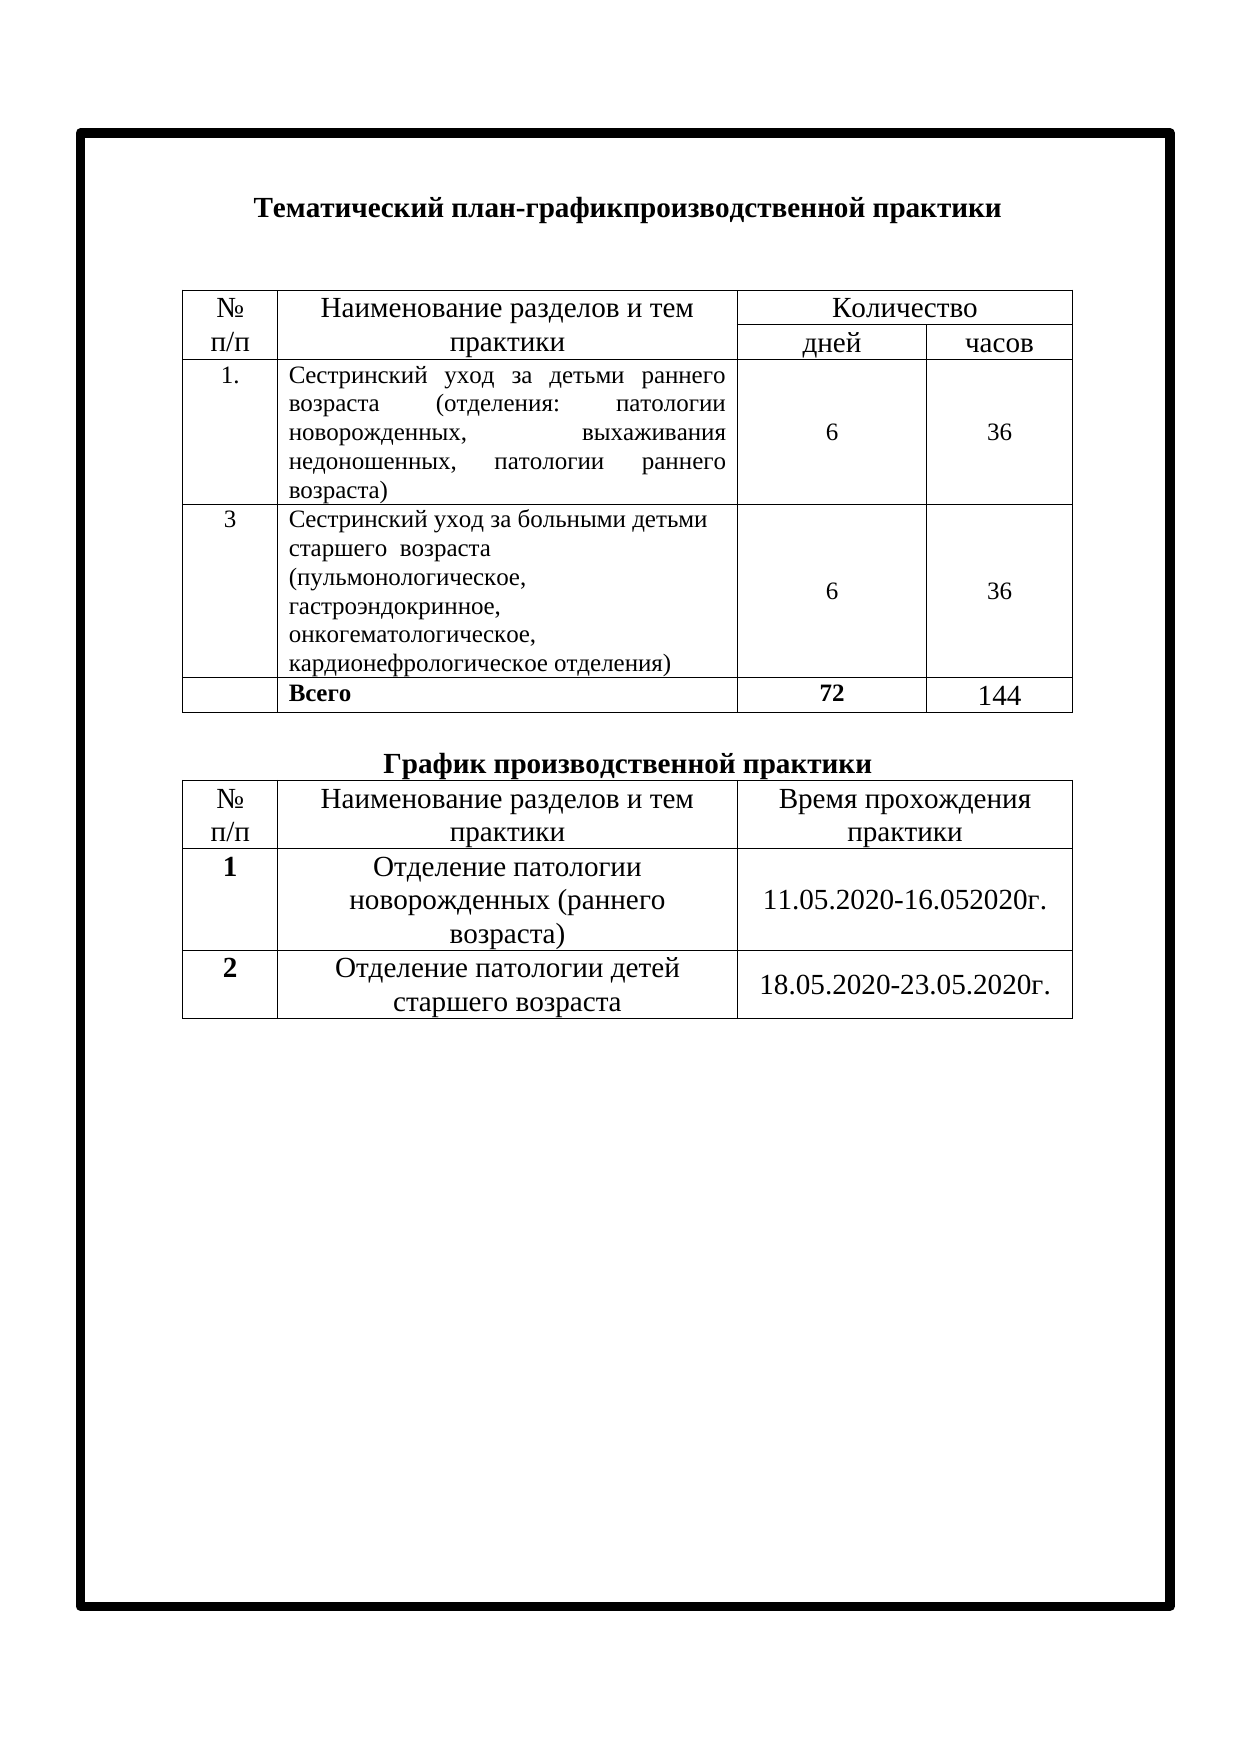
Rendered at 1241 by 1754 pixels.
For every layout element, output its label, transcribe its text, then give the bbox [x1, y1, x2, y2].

table_cell часов [927, 325, 1072, 359]
table_cell № п/п [183, 781, 277, 848]
table_cell Всего [278, 678, 737, 712]
table_cell Сестринский уход за больными детьми старшего возраста (пульмонологическое, гастроэндокринное, онкогематологическое, кардионефрологическое отделения) [278, 505, 737, 677]
table_cell 36 [927, 505, 1072, 677]
table_cell [183, 678, 277, 712]
table_cell 3 [183, 505, 277, 677]
table_cell дней [738, 325, 926, 359]
table_cell Отделение патологии детей старшего возраста [278, 951, 737, 1018]
table_header Количество [738, 291, 1072, 324]
table_cell График производственной практики [183, 713, 1072, 780]
table_cell 11.05.2020-16.052020г. [738, 849, 1072, 949]
table_cell 1. [183, 360, 277, 503]
table_header Наименование разделов и тем практики [278, 291, 737, 359]
table_cell 18.05.2020-23.05.2020г. [738, 951, 1072, 1018]
text Тематический план-графикпроизводственной практики [118, 190, 1137, 224]
table_cell 36 [927, 360, 1072, 503]
table_cell Отделение патологии новорожденных (раннего возраста) [278, 849, 737, 949]
table_cell 144 [927, 678, 1072, 712]
table_cell 1 [183, 849, 277, 949]
table_cell Сестринский уход за детьми раннего возраста (отделения: патологии новорожденных, выхаживания недоношенных, патологии раннего возраста) [278, 360, 737, 503]
table_cell 6 [738, 360, 926, 503]
table_cell Время прохождения практики [738, 781, 1072, 848]
table_cell Наименование разделов и тем практики [278, 781, 737, 848]
table_cell 72 [738, 678, 926, 712]
table_cell 2 [183, 951, 277, 1018]
table_header № п/п [183, 291, 277, 359]
table_cell 6 [738, 505, 926, 677]
